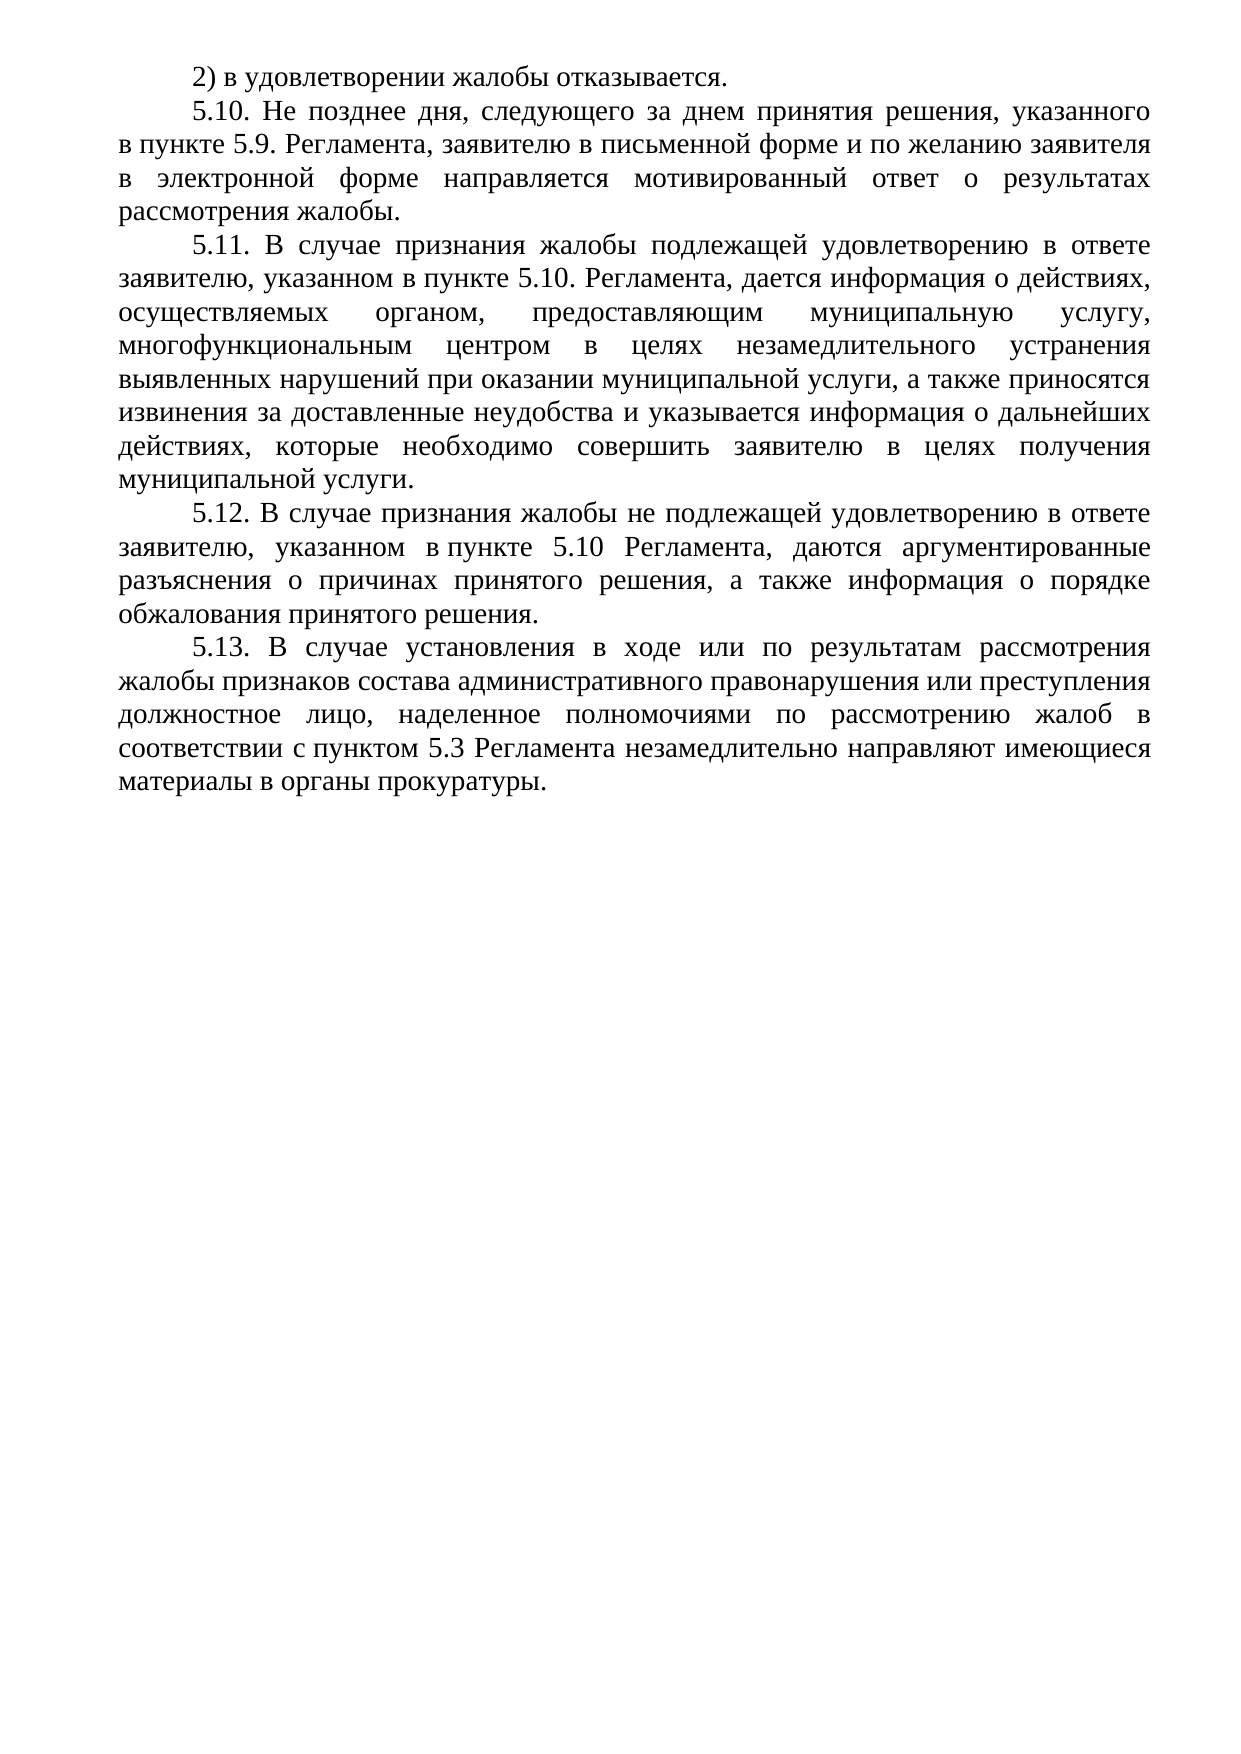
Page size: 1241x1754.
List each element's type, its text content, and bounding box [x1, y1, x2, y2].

text 5.12. В случае признания жалобы не подлежащей удовлетворению в ответе заявителю, указанном в пункте 5.10 Регламента, даются аргументированные разъяснения о причинах принятого решения, а также информация о порядке обжалования принятого решения. [118, 495, 1152, 629]
text 5.13. В случае установления в ходе или по результатам рассмотрения жалобы признаков состава административного правонарушения или преступления должностное лицо, наделенное полномочиями по рассмотрению жалоб в соответствии с пунктом 5.3 Регламента незамедлительно направляют имеющиеся материалы в органы прокуратуры. [118, 629, 1152, 797]
text 5.10. Не позднее дня, следующего за днем принятия решения, указанного в пункте 5.9. Регламента, заявителю в письменной форме и по желанию заявителя в электронной форме направляется мотивированный ответ о результатах рассмотрения жалобы. [118, 93, 1152, 227]
text 2) в удовлетворении жалобы отказывается. [118, 59, 1152, 93]
text 5.11. В случае признания жалобы подлежащей удовлетворению в ответе заявителю, указанном в пункте 5.10. Регламента, дается информация о действиях, осуществляемых органом, предоставляющим муниципальную услугу, многофункциональным центром в целях незамедлительного устранения выявленных нарушений при оказании муниципальной услуги, а также приносятся извинения за доставленные неудобства и указывается информация о дальнейших действиях, которые необходимо совершить заявителю в целях получения муниципальной услуги. [118, 227, 1152, 495]
